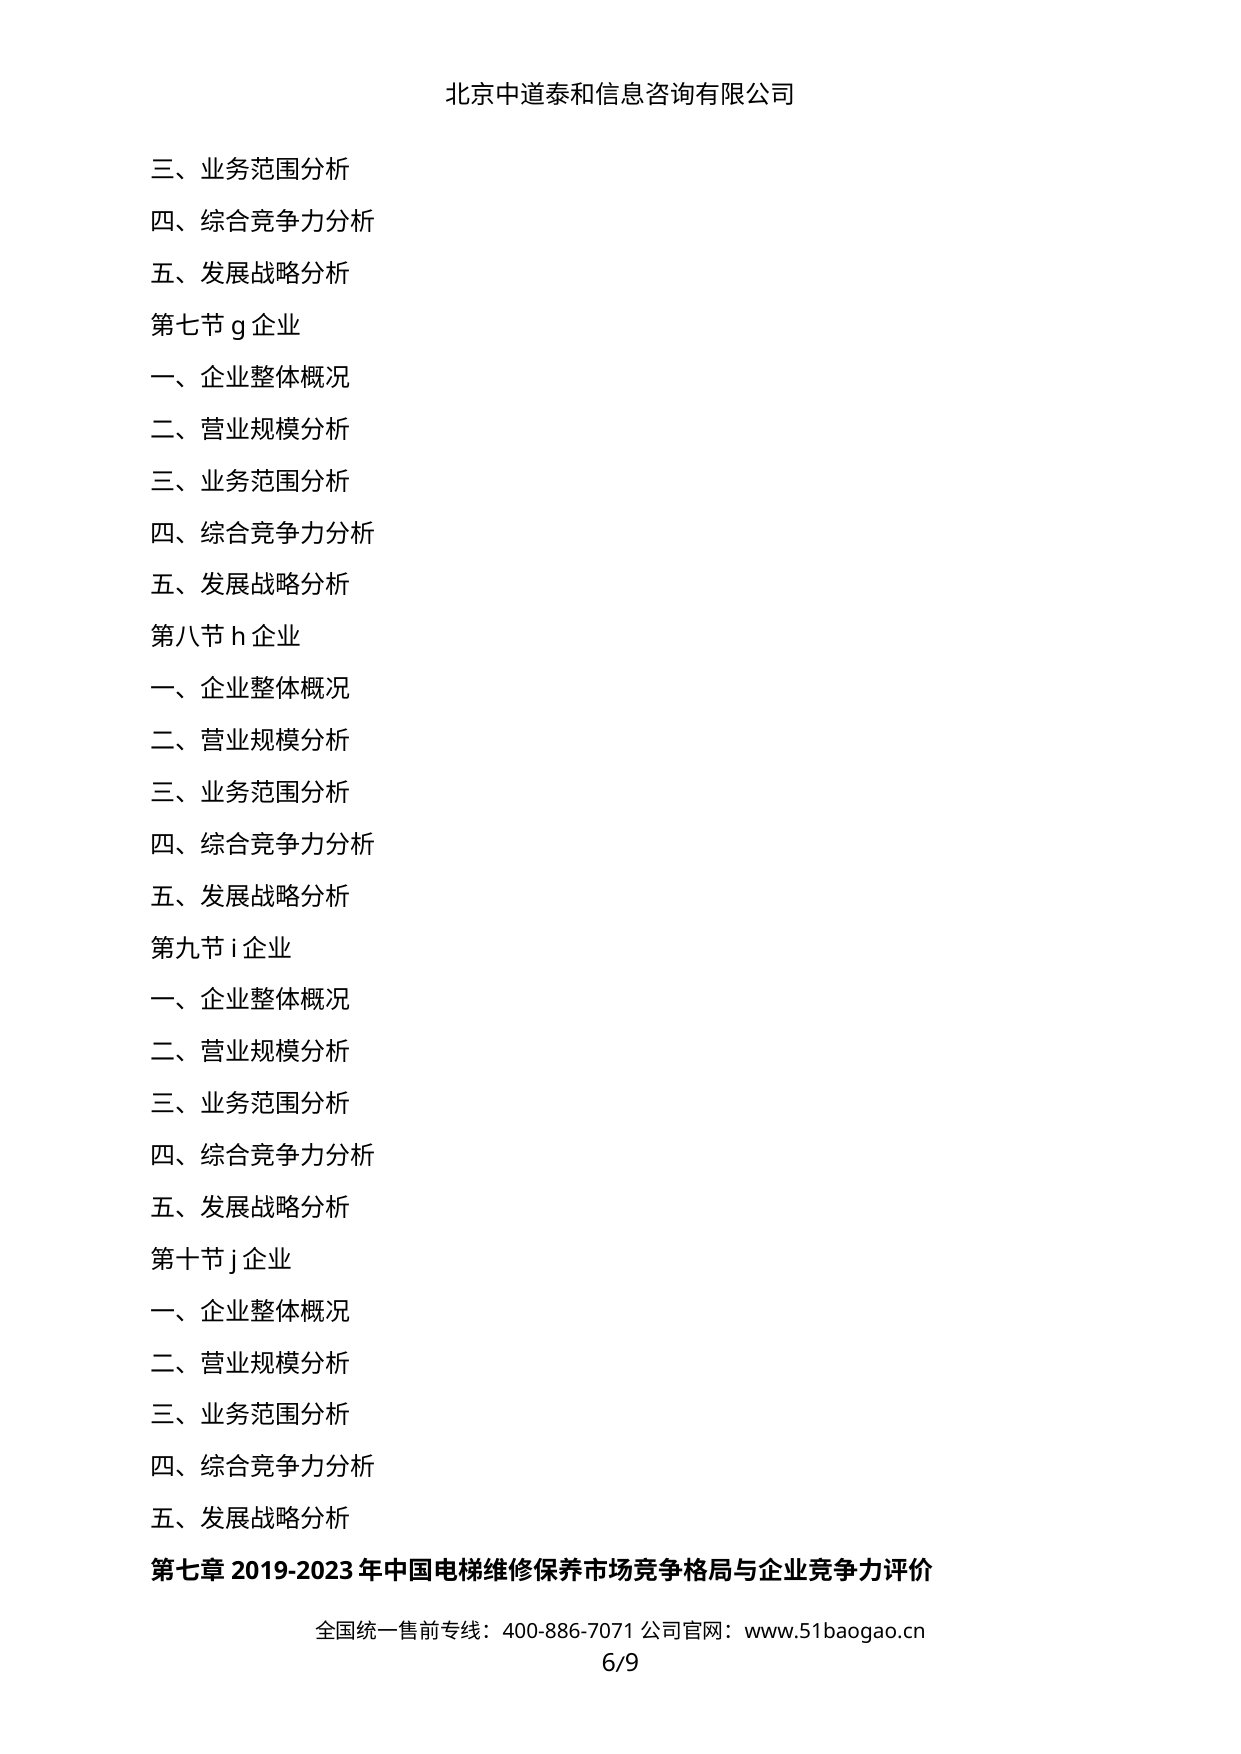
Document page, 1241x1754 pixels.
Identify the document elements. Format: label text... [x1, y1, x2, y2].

text 二、营业规模分析 [150, 1032, 1090, 1068]
text 四、综合竞争力分析 [150, 202, 1090, 238]
text 第九节 i企业 [150, 928, 1090, 964]
text 三、业务范围分析 [150, 772, 1090, 809]
text 三、业务范围分析 [150, 1395, 1090, 1431]
text 二、营业规模分析 [150, 409, 1090, 446]
text 五、发展战略分析 [150, 876, 1090, 912]
text 四、综合竞争力分析 [150, 513, 1090, 549]
text 一、企业整体概况 [150, 980, 1090, 1016]
text 四、综合竞争力分析 [150, 1447, 1090, 1483]
text 五、发展战略分析 [150, 254, 1090, 290]
text 五、发展战略分析 [150, 1499, 1090, 1535]
text 三、业务范围分析 [150, 461, 1090, 497]
text 四、综合竞争力分析 [150, 824, 1090, 861]
text 一、企业整体概况 [150, 357, 1090, 394]
text 三、业务范围分析 [150, 1084, 1090, 1120]
text 二、营业规模分析 [150, 721, 1090, 757]
text 第七章 2019-2023年中国电梯维修保养市场竞争格局与企业竞争力评价 [150, 1551, 1090, 1587]
text 第十节 j企业 [150, 1239, 1090, 1276]
text 第八节 h企业 [150, 617, 1090, 653]
text 一、企业整体概况 [150, 1291, 1090, 1327]
text 五、发展战略分析 [150, 1187, 1090, 1224]
text 三、业务范围分析 [150, 150, 1090, 186]
text 一、企业整体概况 [150, 669, 1090, 705]
text 第七节 g企业 [150, 306, 1090, 342]
text 四、综合竞争力分析 [150, 1136, 1090, 1172]
text 二、营业规模分析 [150, 1343, 1090, 1379]
text 五、发展战略分析 [150, 565, 1090, 601]
